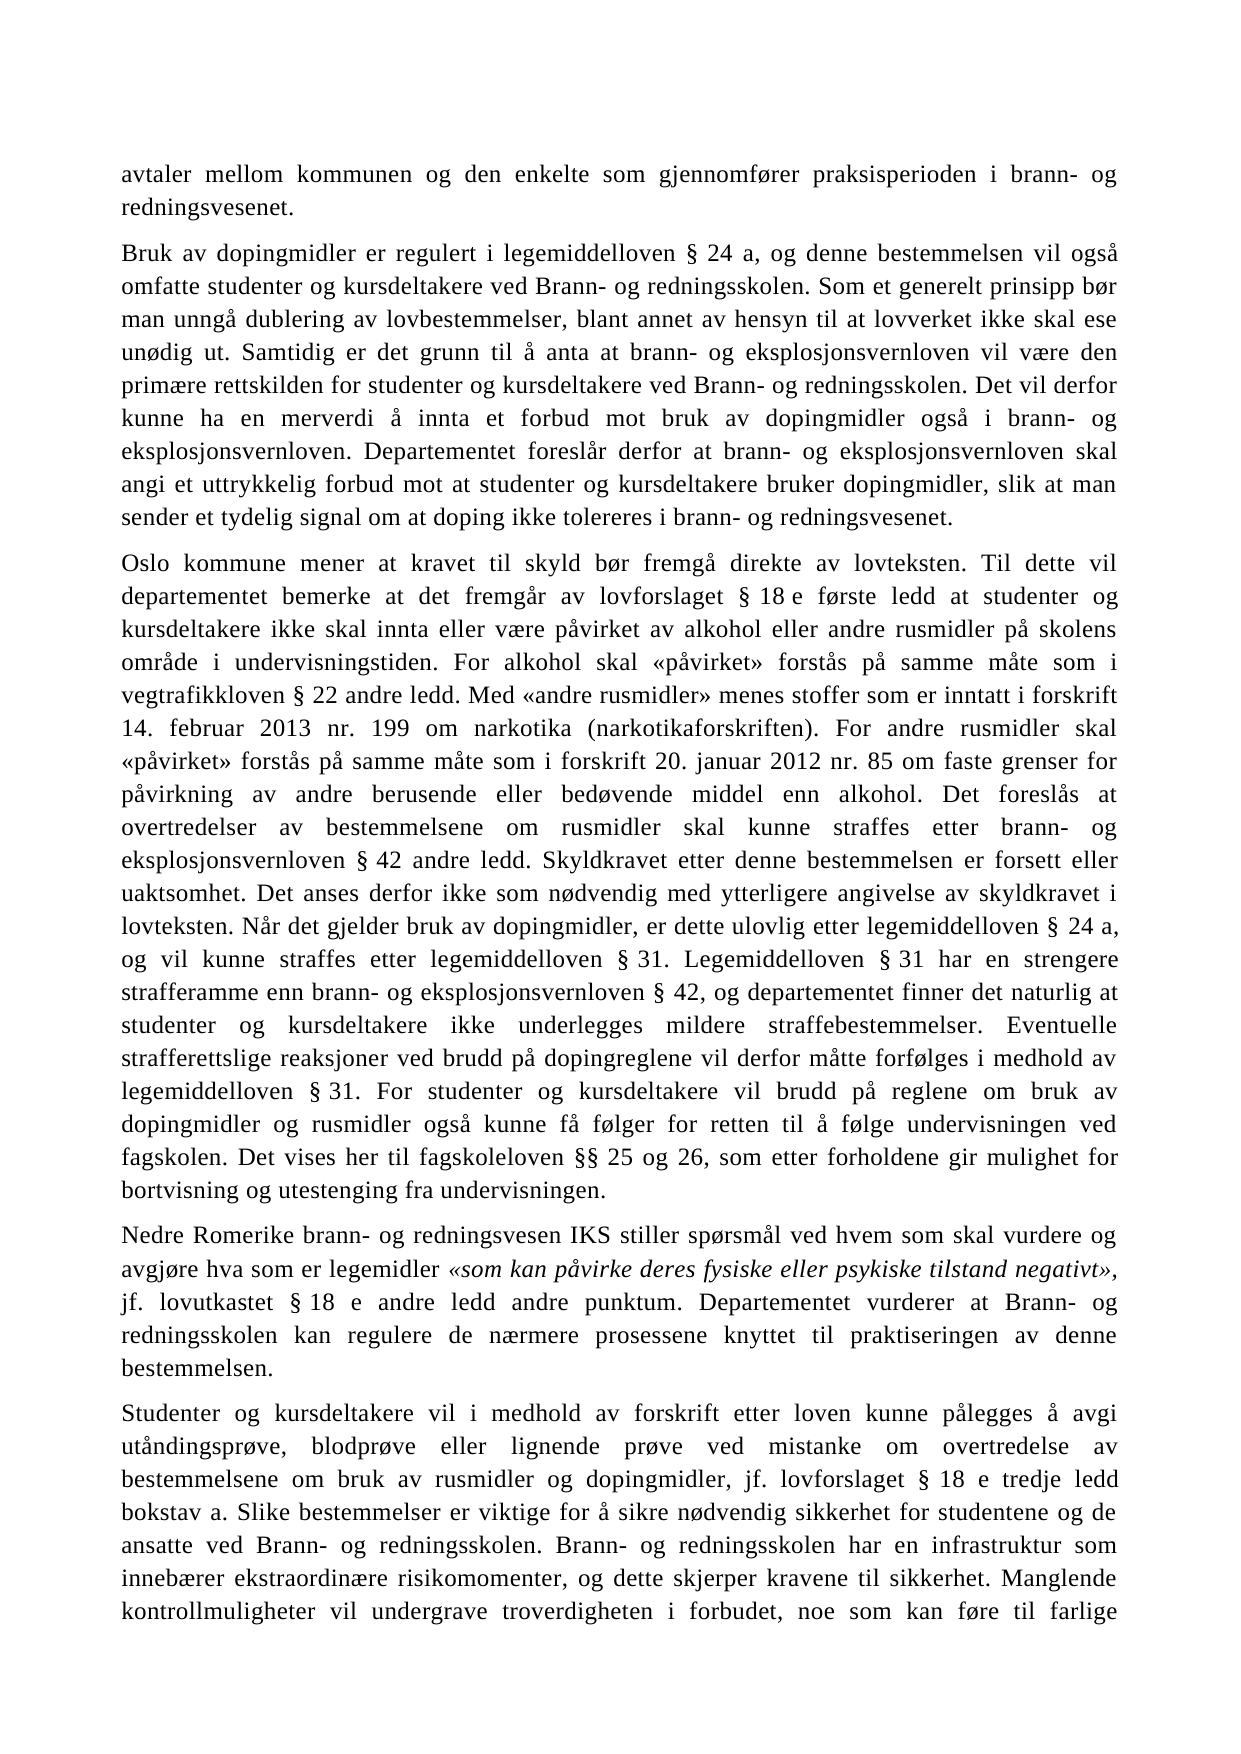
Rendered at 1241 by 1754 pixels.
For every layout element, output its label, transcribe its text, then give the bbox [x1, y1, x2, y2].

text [121, 1398, 1119, 1625]
text Nedre Romerike brann- og redningsvesen IKS stiller spørsmål ved hvem som skal vurdere og avgjøre hva som er legemidler «som kan påvirke deres fysiske eller psykiske tilstand negativt», jf. lovutkastet § 18 e andre ledd andre punktum. Departementet vurderer at Brann- og redningsskolen kan regulere de nærmere prosessene knyttet til praktiseringen av denne bestemmelsen. [121, 1221, 1119, 1381]
text Bruk av dopingmidler er regulert i legemiddelloven § 24 a, og denne bestemmelsen vil også omfatte studenter og kursdeltakere ved Brann- og redningsskolen. Som et generelt prinsipp bør man unngå dublering av lovbestemmelser, blant annet av hensyn til at lovverket ikke skal ese unødig ut. Samtidig er det grunn til å anta at brann- og eksplosjonsvernloven vil være den primære rettskilden for studenter og kursdeltakere ved Brann- og redningsskolen. Det vil derfor kunne ha en merverdi å innta et forbud mot bruk av dopingmidler også i brann- og eksplosjonsvernloven. Departementet foreslår derfor at brann- og eksplosjonsvernloven skal angi et uttrykkelig forbud mot at studenter og kursdeltakere bruker dopingmidler, slik at man sender et tydelig signal om at doping ikke tolereres i brann- og redningsvesenet. [121, 238, 1119, 531]
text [121, 159, 1119, 221]
text Oslo kommune mener at kravet til skyld bør fremgå direkte av lovteksten. Til dette vil departementet bemerke at det fremgår av lovforslaget § 18 e første ledd at studenter og kursdeltakere ikke skal innta eller være påvirket av alkohol eller andre rusmidler på skolens område i undervisningstiden. For alkohol skal «påvirket» forstås på samme måte som i vegtrafikkloven § 22 andre ledd. Med «andre rusmidler» menes stoffer som er inntatt i forskrift 14. februar 2013 nr. 199 om narkotika (narkotikaforskriften). For andre rusmidler skal «påvirket» forstås på samme måte som i forskrift 20. januar 2012 nr. 85 om faste grenser for påvirkning av andre berusende eller bedøvende middel enn alkohol. Det foreslås at overtredelser av bestemmelsene om rusmidler skal kunne straffes etter brann- og eksplosjonsvernloven § 42 andre ledd. Skyldkravet etter denne bestemmelsen er forsett eller uaktsomhet. Det anses derfor ikke som nødvendig med ytterligere angivelse av skyldkravet i lovteksten. Når det gjelder bruk av dopingmidler, er dette ulovlig etter legemiddelloven § 24 a, og vil kunne straffes etter legemiddelloven § 31. Legemiddelloven § 31 har en strengere strafferamme enn brann- og eksplosjonsvernloven § 42, og departementet finner det naturlig at studenter og kursdeltakere ikke underlegges mildere straffebestemmelser. Eventuelle strafferettslige reaksjoner ved brudd på dopingreglene vil derfor måtte forfølges i medhold av legemiddelloven § 31. For studenter og kursdeltakere vil brudd på reglene om bruk av dopingmidler og rusmidler også kunne få følger for retten til å følge undervisningen ved fagskolen. Det vises her til fagskoleloven §§ 25 og 26, som etter forholdene gir mulighet for bortvisning og utestenging fra undervisningen. [121, 548, 1119, 1204]
